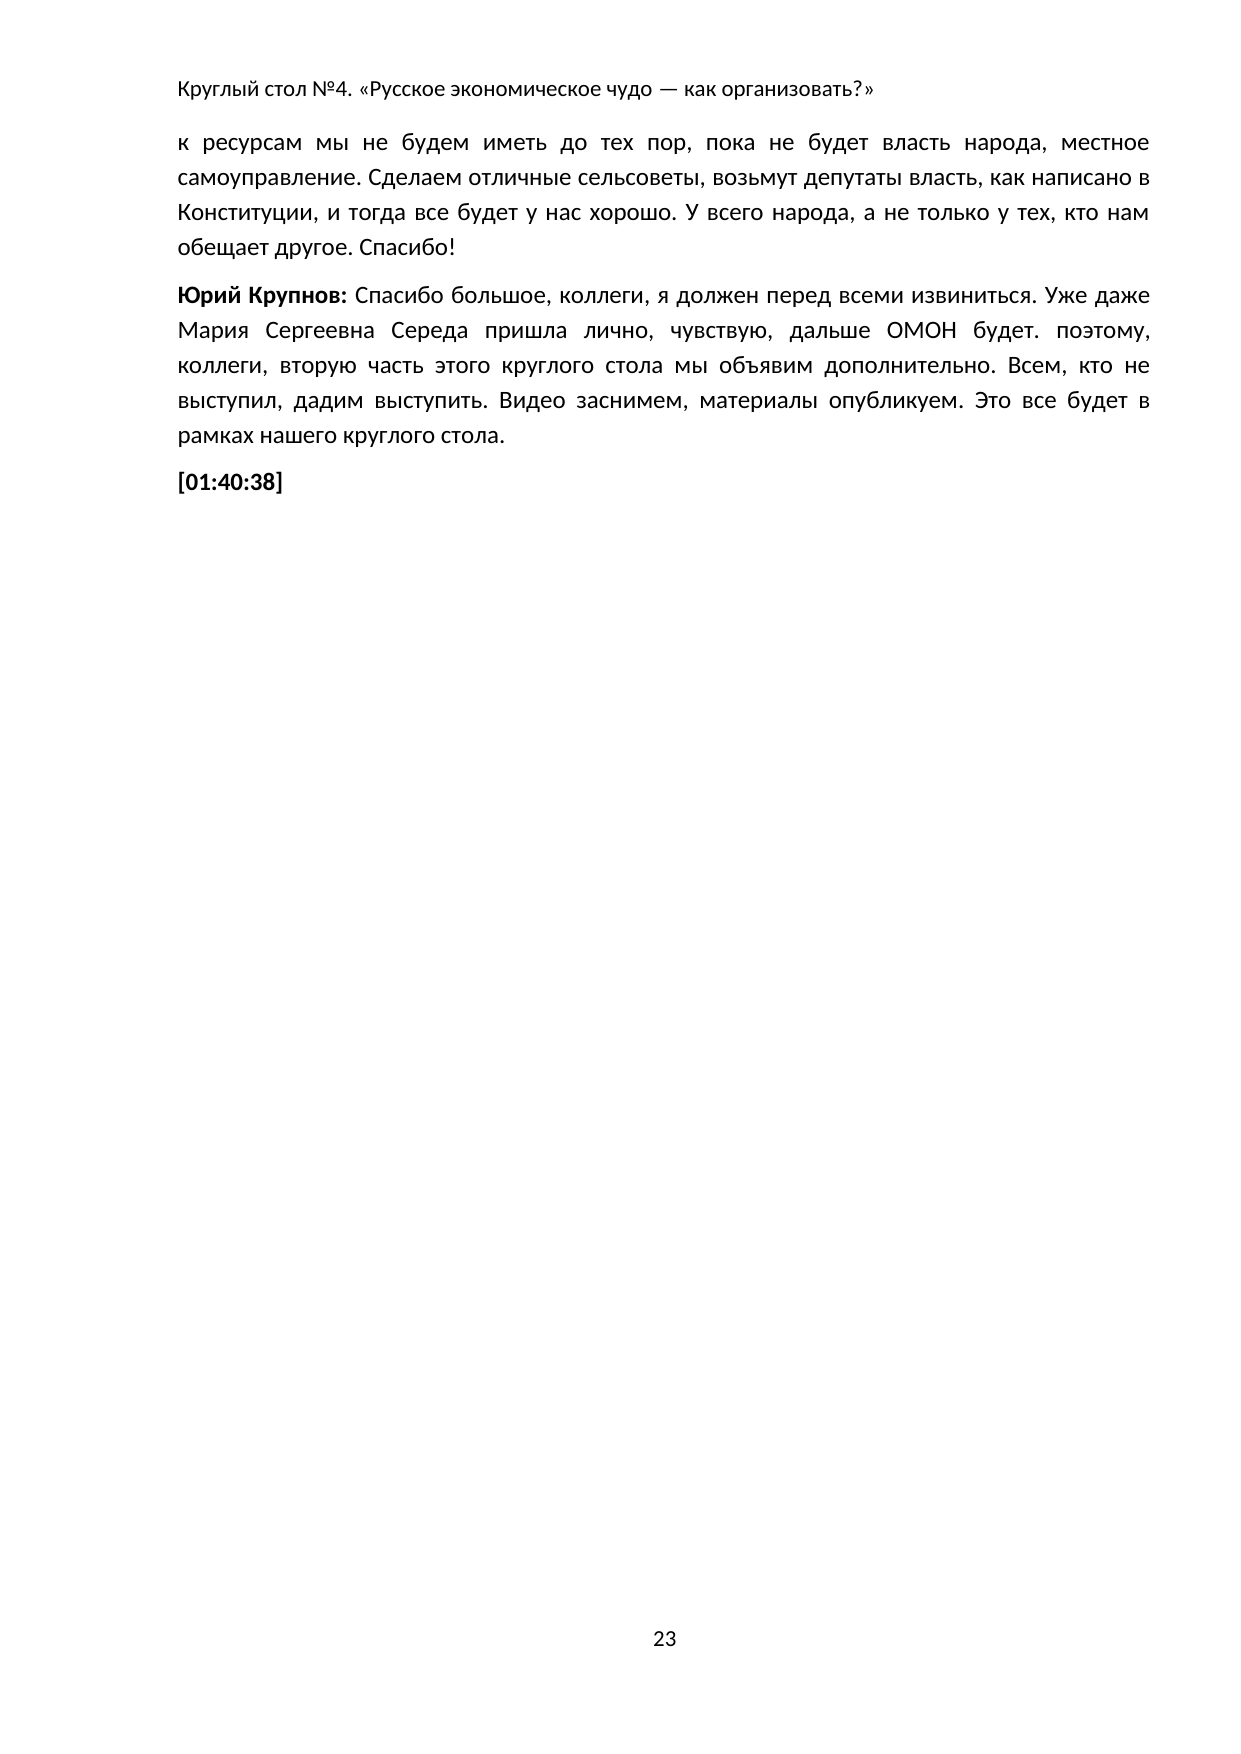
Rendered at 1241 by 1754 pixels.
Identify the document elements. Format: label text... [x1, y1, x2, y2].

text Юрий Крупнов: Спасибо большое, коллеги, я должен перед всеми извиниться. Уже даже Мария Сергеевна Середа пришла лично, чувствую, дальше ОМОН будет. поэтому, коллеги, вторую часть этого круглого стола мы объявим дополнительно. Всем, кто не выступил, дадим выступить. Видео заснимем, материалы опубликуем. Это все будет в рамках нашего круглого стола. [177, 279, 1152, 449]
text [177, 126, 1152, 262]
text [01:40:38] [177, 466, 1152, 497]
